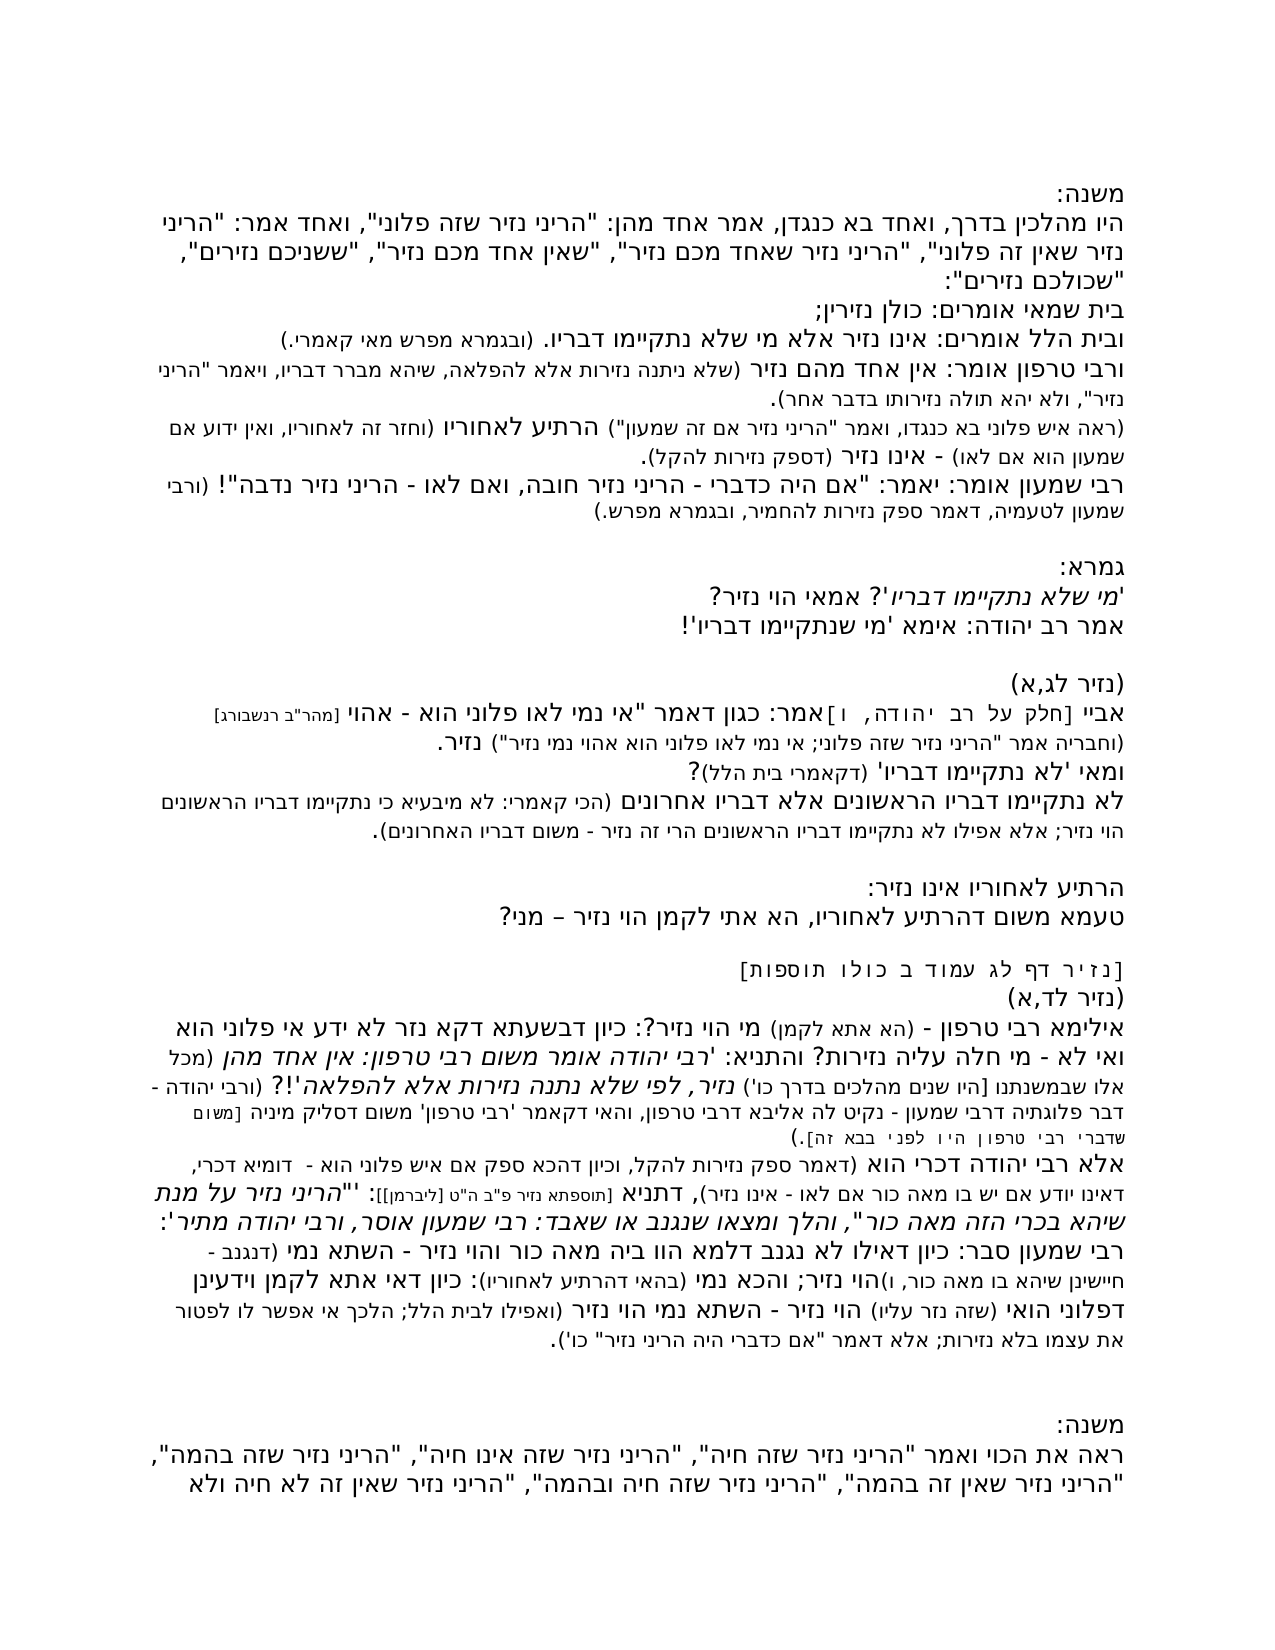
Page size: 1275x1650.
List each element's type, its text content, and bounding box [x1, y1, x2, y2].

text משנה: [150, 1411, 1125, 1440]
text ורבי טרפון אומר: אין אחד מהם נזיר (שלא ניתנה נזירות אלא להפלאה, שיהא מברר דבריו, ויאמר "הריני נזיר", ולא יהא תולה נזירותו בדבר אחר). [150, 354, 1125, 412]
text היו מהלכין בדרך, ואחד בא כנגדן, אמר אחד מהן: "הריני נזיר שזה פלוני", ואחד אמר: "הריני נזיר שאין זה פלוני", "הריני נזיר שאחד מכם נזיר", "שאין אחד מכם נזיר", "ששניכם נזירים", "שכולכם נזירים": [150, 208, 1125, 295]
text גמרא: [150, 553, 1125, 582]
text ובית הלל אומרים: אינו נזיר אלא מי שלא נתקיימו דבריו. (ובגמרא מפרש מאי קאמרי.) [150, 324, 1125, 354]
text (נזיר לד,א) [150, 984, 1125, 1013]
text 'מי שלא נתקיימו דבריו'? אמאי הוי נזיר? [150, 582, 1125, 611]
text אלא רבי יהודה דכרי הוא (דאמר ספק נזירות להקל, וכיון דהכא ספק אם איש פלוני הוא - דומיא דכרי, דאינו יודע אם יש בו מאה כור אם לאו - אינו נזיר), דתניא [תוספתא נזיר פ"ב ה"ט [ליברמן]]: '"הריני נזיר על מנת שיהא בכרי הזה מאה כור", והלך ומצאו שנגנב או שאבד: רבי שמעון אוסר, ורבי יהודה מתיר': רבי שמעון סבר: כיון דאילו לא נגנב דלמא הוו ביה מאה כור והוי נזיר - השתא נמי (דנגנב - חיישינן שיהא בו מאה כור, ו)הוי נזיר; והכא נמי (בהאי דהרתיע לאחוריו): כיון דאי אתא לקמן וידעינן דפלוני הואי (שזה נזר עליו) הוי נזיר - השתא נמי הוי נזיר (ואפילו לבית הלל; הלכך אי אפשר לו לפטור את עצמו בלא נזירות; אלא דאמר "אם כדברי היה הריני נזיר" כו'). [150, 1149, 1125, 1353]
text בית שמאי אומרים: כולן נזירין; [150, 295, 1125, 324]
text הרתיע לאחוריו אינו נזיר: [150, 873, 1125, 902]
text ומאי 'לא נתקיימו דבריו' (דקאמרי בית הלל)? [150, 757, 1125, 786]
text רבי שמעון אומר: יאמר: "אם היה כדברי - הריני נזיר חובה, ואם לאו - הריני נזיר נדבה"! (ורבי שמעון לטעמיה, דאמר ספק נזירות להחמיר, ובגמרא מפרש.) [150, 470, 1125, 524]
text משנה: [150, 179, 1125, 208]
text לא נתקיימו דבריו הראשונים אלא דבריו אחרונים (הכי קאמרי: לא מיבעיא כי נתקיימו דבריו הראשונים הוי נזיר; אלא אפילו לא נתקיימו דבריו הראשונים הרי זה נזיר - משום דבריו האחרונים). [150, 786, 1125, 844]
text [נזיר דף לג עמוד ב כולו תוספות] [150, 960, 1125, 984]
text אילימא רבי טרפון - (הא אתא לקמן) מי הוי נזיר?: כיון דבשעתא דקא נזר לא ידע אי פלוני הוא ואי לא - מי חלה עליה נזירות? והתניא: 'רבי יהודה אומר משום רבי טרפון: אין אחד מהן (מכל אלו שבמשנתנו [היו שנים מהלכים בדרך כו') נזיר, לפי שלא נתנה נזירות אלא להפלאה'!? (ורבי יהודה - דבר פלוגתיה דרבי שמעון - נקיט לה אליבא דרבי טרפון, והאי דקאמר 'רבי טרפון' משום דסליק מיניה [משום שדברי רבי טרפון היו לפני בבא זה].) [150, 1013, 1125, 1149]
text טעמא משום דהרתיע לאחוריו, הא אתי לקמן הוי נזיר – מני? [150, 902, 1125, 931]
text אמר רב יהודה: אימא 'מי שנתקיימו דבריו'! [150, 611, 1125, 640]
text (נזיר לג,א) [150, 669, 1125, 698]
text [150, 1440, 1125, 1498]
text (ראה איש פלוני בא כנגדו, ואמר "הריני נזיר אם זה שמעון") הרתיע לאחוריו (וחזר זה לאחוריו, ואין ידוע אם שמעון הוא אם לאו) - אינו נזיר (דספק נזירות להקל). [150, 412, 1125, 470]
text אביי [חלק על רב יהודה, ו]אמר: כגון דאמר "אי נמי לאו פלוני הוא - אהוי [מהר"ב רנשבורג] (וחבריה אמר "הריני נזיר שזה פלוני; אי נמי לאו פלוני הוא אהוי נמי נזיר") נזיר. [150, 698, 1125, 757]
